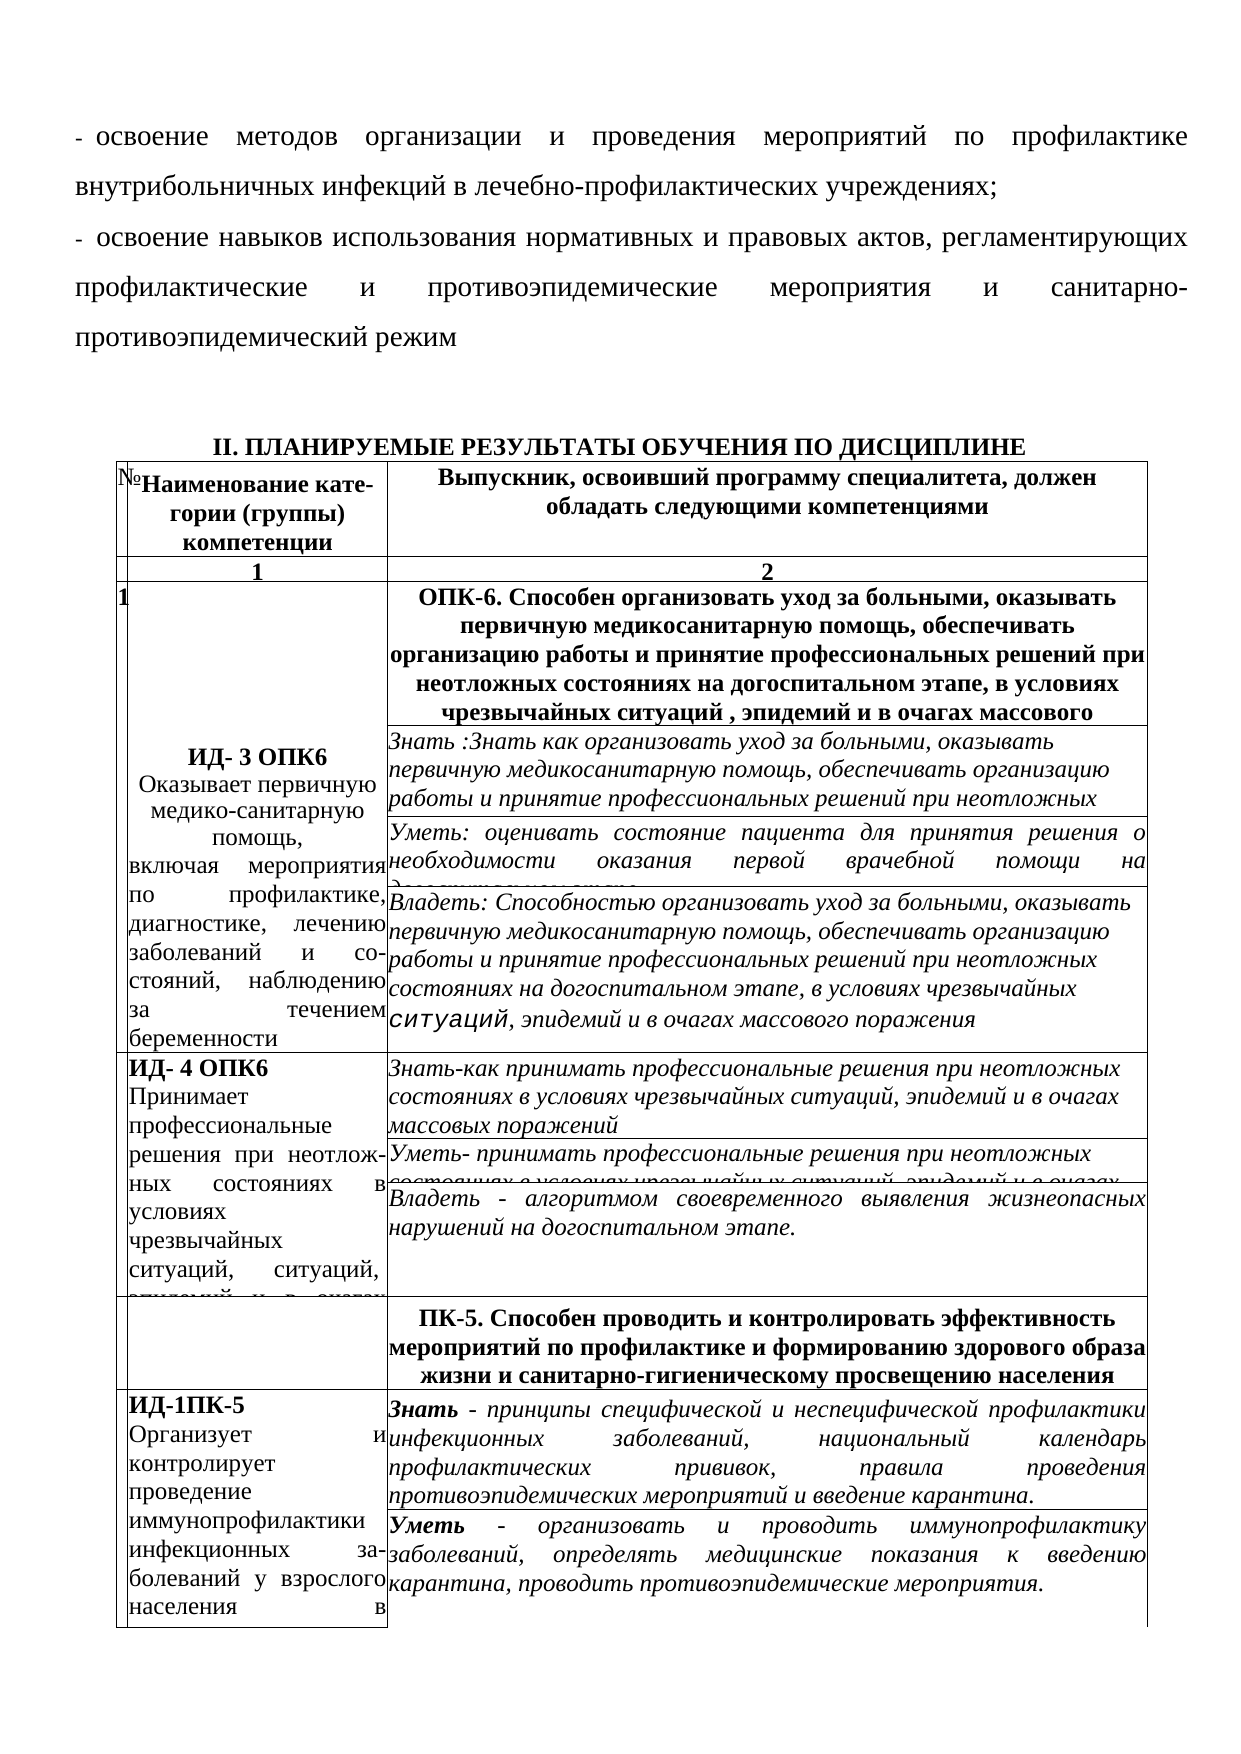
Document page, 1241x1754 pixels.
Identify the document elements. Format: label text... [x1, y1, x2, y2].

table_cell [117, 1297, 127, 1389]
table_cell Знать-как принимать профессиональные решения при неотложных состояниях в условиях чрезвычайных ситуаций, эпидемий и в очагах массовых поражений [388, 1053, 1147, 1137]
table_cell [128, 1297, 387, 1389]
table_cell Знать - принципы специфической и неспецифической профилактики инфекционных заболеваний, национальный календарь профилактических прививок, правила проведения противоэпидемических мероприятий и введение карантина. [388, 1390, 1147, 1509]
table_header Выпускник, освоивший программу специалитета, должен обладать следующими компетенциями [388, 462, 1147, 556]
table_cell 2 [388, 557, 1147, 581]
table_cell Уметь: оценивать состояние пациента для принятия решения о необходимости оказания первой врачебной помощи на догоспитальном этапе [388, 817, 1147, 886]
table_cell [117, 1390, 127, 1627]
table_cell [117, 1053, 127, 1296]
table_cell ИД- 4 ОПК6 Принимает профессиональные решения при неотложных состояниях в условиях чрезвычайных ситуаций, ситуаций, эпидемий и в очагах массовых поражений [128, 1053, 387, 1296]
table_header Наименование категории (группы) компетенции [128, 462, 387, 556]
list освоение навыков использования нормативных и правовых актов, регламентирующих профилактические и противоэпидемические мероприятия и санитарно-противоэпидемический режим [75, 219, 1189, 353]
table_cell ПК-5. Способен проводить и контролировать эффективность мероприятий по профилактике и формированию здорового образа жизни и санитарно-гигиеническому просвещению населения [388, 1297, 1147, 1389]
text II. ПЛАНИРУЕМЫЕ РЕЗУЛЬТАТЫ ОБУЧЕНИЯ ПО ДИСЦИПЛИНЕ [212, 432, 1189, 461]
table_cell ОПК-6. Способен организовать уход за больными, оказывать первичную медикосанитарную помощь, обеспечивать организацию работы и принятие профессиональных решений при неотложных состояниях на догоспитальном этапе, в условиях чрезвычайных ситуаций , эпидемий и в очагах массового поражения [388, 582, 1147, 725]
table_cell ИД- 3 ОПК6 Оказывает первичную медико-санитарную помощь, включая мероприятия по профилактике, диагностике, лечению заболеваний и состояний, наблюдению за течением беременности [128, 582, 387, 1052]
table_cell Владеть - алгоритмом своевременного выявления жизнеопасных нарушений на догоспитальном этапе. [388, 1183, 1147, 1296]
table_cell Уметь- принимать профессиональные решения при неотложных состояниях в условиях чрезвычайных ситуаций, эпидемий и в очагах массовых поражений [388, 1139, 1147, 1182]
table_cell [117, 557, 127, 581]
table_cell Знать :Знать как организовать уход за больными, оказывать первичную медикосанитарную помощь, обеспечивать организацию работы и принятие профессиональных решений при неотложных [388, 726, 1147, 816]
table_cell Владеть: Способностью организовать уход за больными, оказывать первичную медикосанитарную помощь, обеспечивать организацию работы и принятие профессиональных решений при неотложных состояниях на догоспитальном этапе, в условиях чрезвычайных ситуаций, эпидемий и в очагах массового поражения [388, 887, 1147, 1052]
table_cell Уметь - организовать и проводить иммунопрофилактику заболеваний, определять медицинские показания к введению карантина, проводить противоэпидемические мероприятия. [388, 1510, 1147, 1627]
table_cell 1 [128, 557, 387, 581]
list освоение методов организации и проведения мероприятий по профилактике внутрибольничных инфекций в лечебно-профилактических учреждениях; [75, 118, 1189, 202]
table_cell ИД-1ПК-5 Организует и контролирует проведение иммунопрофилактики инфекционных заболеваний у взрослого населения в соответствии с действующими порядками оказания медицинской помощи, клиническими рекомендаци- [128, 1390, 387, 1627]
